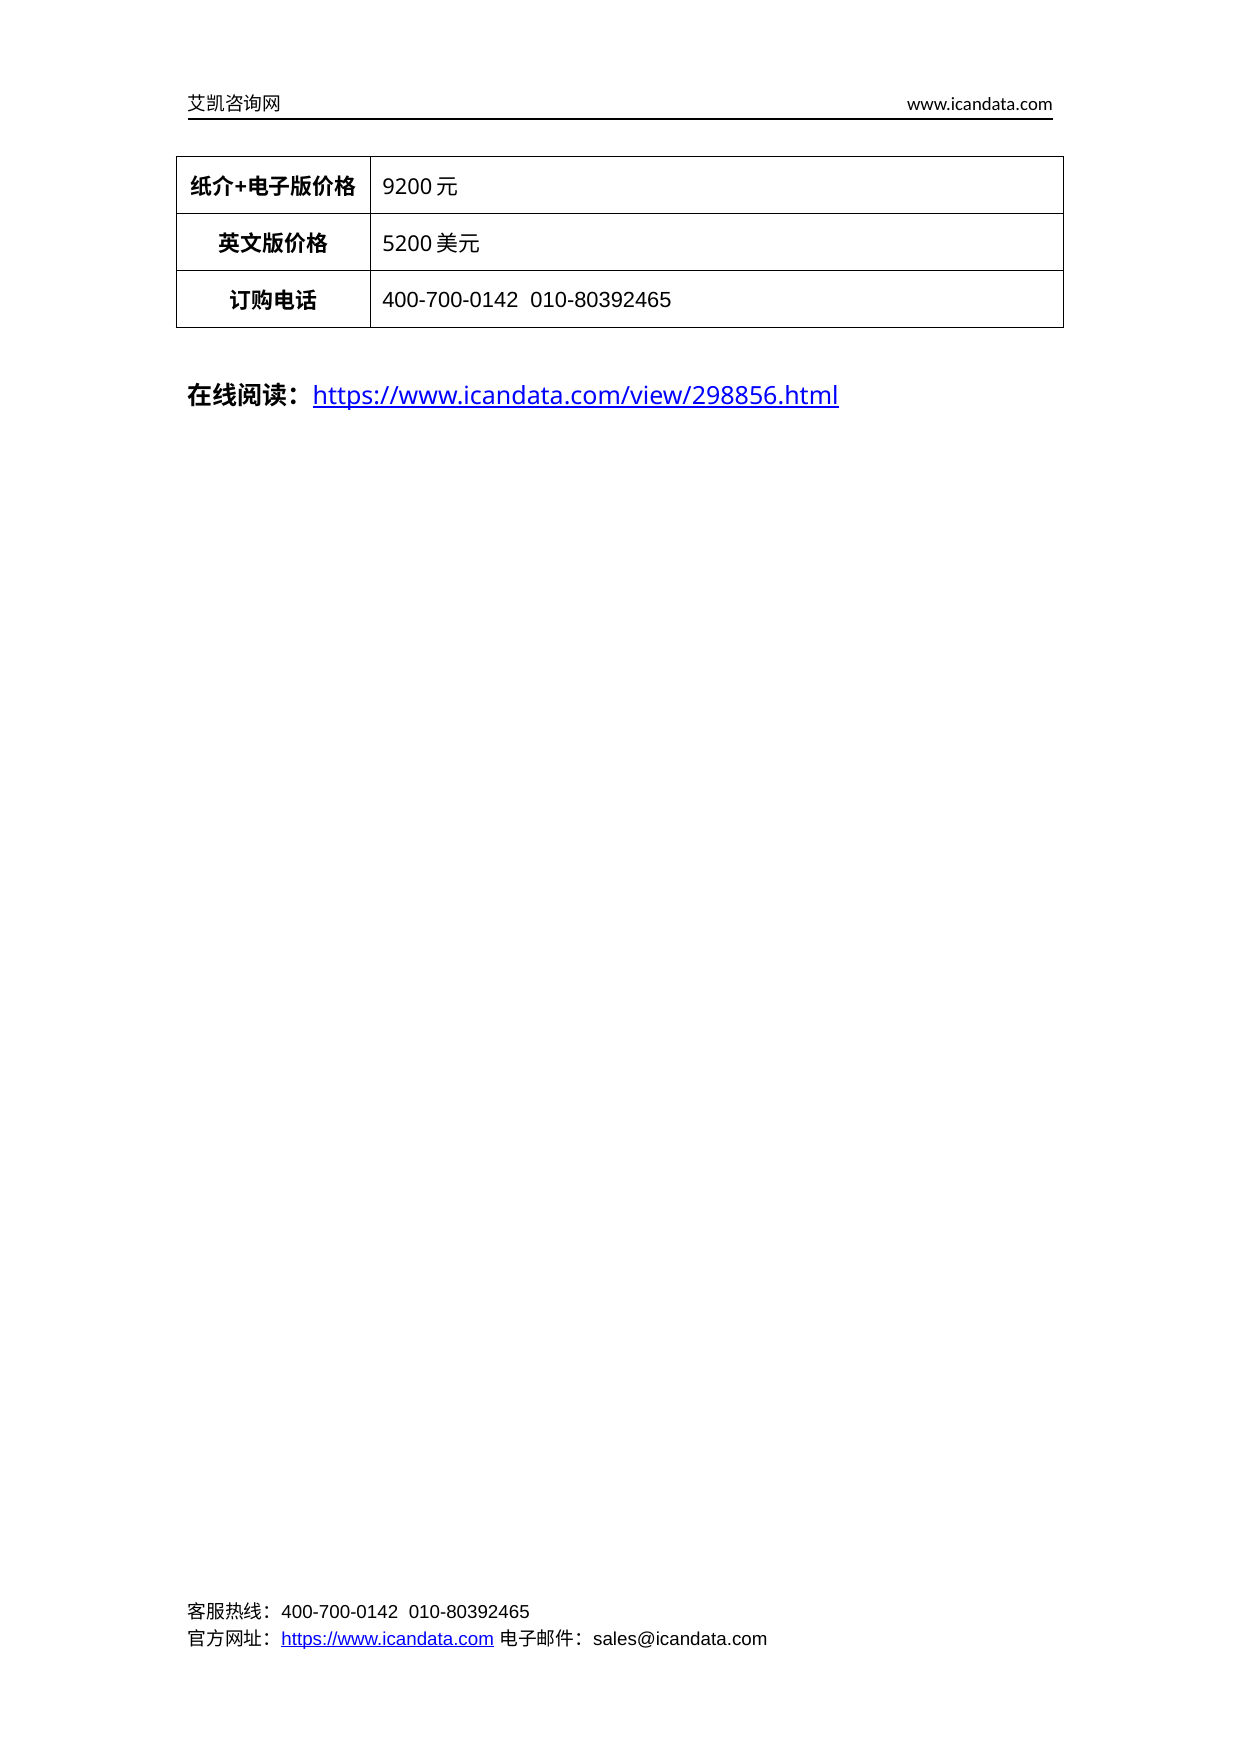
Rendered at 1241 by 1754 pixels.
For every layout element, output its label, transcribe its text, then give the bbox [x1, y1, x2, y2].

text 在线阅读：https://www.icandata.com/view/298856.html [187, 361, 1053, 426]
table_cell 5200美元 [371, 214, 1063, 270]
table_cell 400-700-0142 010-80392465 [371, 271, 1063, 327]
table_cell 纸介+电子版价格 [177, 157, 370, 213]
table_cell 订购电话 [177, 271, 370, 327]
table_cell 英文版价格 [177, 214, 370, 270]
table_cell 9200元 [371, 157, 1063, 213]
